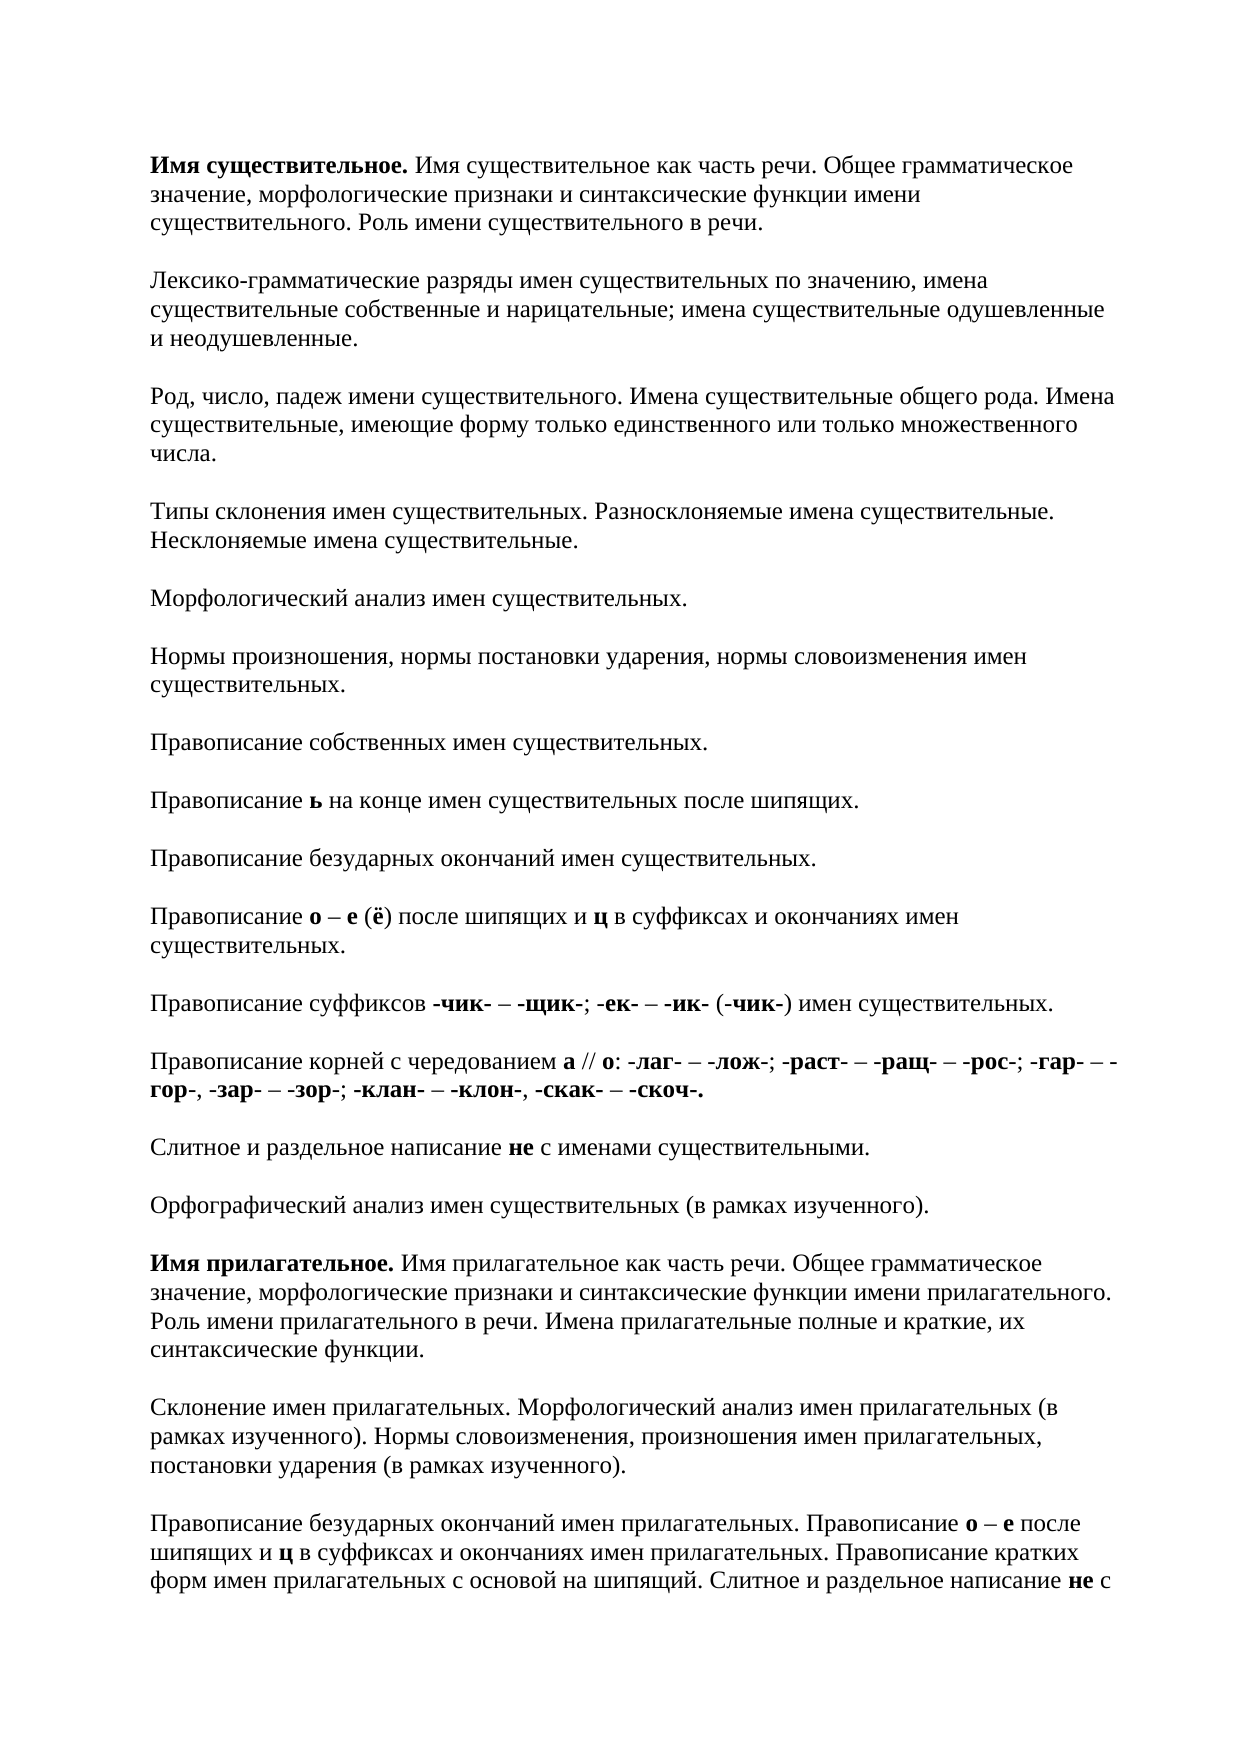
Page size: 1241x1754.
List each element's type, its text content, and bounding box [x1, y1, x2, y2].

text Имя прилагательное. Имя прилагательное как часть речи. Общее грамматическое значение, морфологические признаки и синтаксические функции имени прилагательного. Роль имени прилагательного в речи. Имена прилагательные полные и краткие, их синтаксические функции. [150, 1248, 1122, 1363]
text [150, 1508, 1122, 1594]
text Правописание о – е (ё) после шипящих и ц в суффиксах и окончаниях имен существительных. [150, 901, 1122, 959]
text Правописание безударных окончаний имен существительных. [150, 843, 1122, 872]
text Склонение имен прилагательных. Морфологический анализ имен прилагательных (в рамках изученного). Нормы словоизменения, произношения имен прилагательных, постановки ударения (в рамках изученного). [150, 1392, 1122, 1479]
text Правописание корней с чередованием а // о: -лаг- – -лож-; -раст- – -ращ- – -рос-; -гар- – -гор-, -зар- – -зор-; -клан- – -клон-, -скак- – -скоч-. [150, 1046, 1122, 1103]
text Слитное и раздельное написание не с именами существительными. [150, 1132, 1122, 1161]
text Лексико-грамматические разряды имен существительных по значению, имена существительные собственные и нарицательные; имена существительные одушевленные и неодушевленные. [150, 265, 1122, 352]
text Правописание ь на конце имен существительных после шипящих. [150, 785, 1122, 814]
text Род, число, падеж имени существительного. Имена существительные общего рода. Имена существительные, имеющие форму только единственного или только множественного числа. [150, 381, 1122, 467]
text Имя существительное. Имя существительное как часть речи. Общее грамматическое значение, морфологические признаки и синтаксические функции имени существительного. Роль имени существительного в речи. [150, 150, 1122, 236]
text Правописание суффиксов -чик- – -щик-; -ек- – -ик- (-чик-) имен существительных. [150, 988, 1122, 1017]
text Морфологический анализ имен существительных. [150, 583, 1122, 612]
text Нормы произношения, нормы постановки ударения, нормы словоизменения имен существительных. [150, 641, 1122, 698]
text Типы склонения имен существительных. Разносклоняемые имена существительные. Несклоняемые имена существительные. [150, 496, 1122, 554]
text Правописание собственных имен существительных. [150, 727, 1122, 756]
text Орфографический анализ имен существительных (в рамках изученного). [150, 1190, 1122, 1219]
